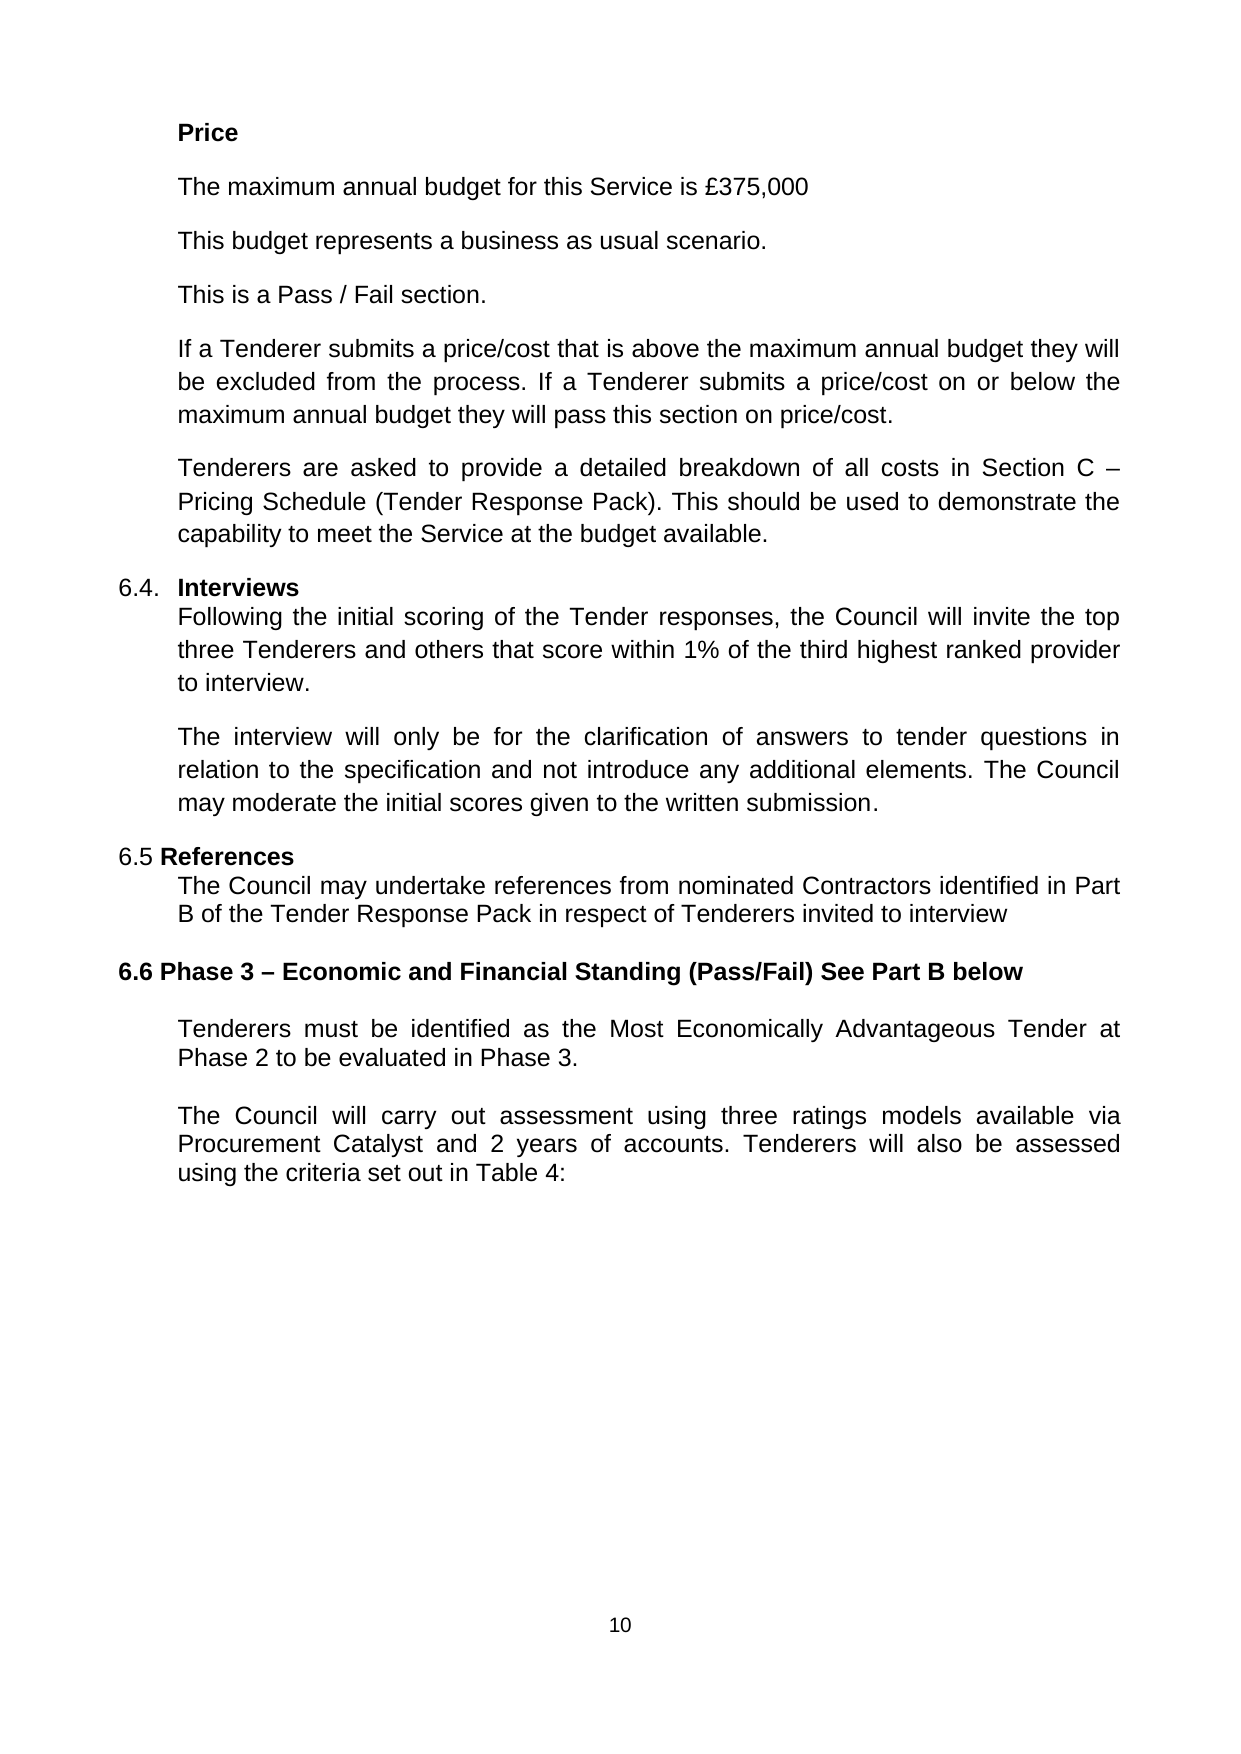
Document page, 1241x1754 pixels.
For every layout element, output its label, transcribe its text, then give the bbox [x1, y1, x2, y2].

text This is a Pass / Fail section. [177, 280, 1122, 308]
text Following the initial scoring of the Tender responses, the Council will invite the top three Tenderers and others that score within 1% of the third highest ranked provider to interview. [177, 602, 1122, 697]
text The interview will only be for the clarification of answers to tender questions in relation to the specification and not introduce any additional elements. The Council may moderate the initial scores given to the written submission. [177, 722, 1122, 817]
text Tenderers are asked to provide a detailed breakdown of all costs in Section C – Pricing Schedule (Tender Response Pack). This should be used to demonstrate the capability to meet the Service at the budget available. [177, 453, 1122, 548]
text Price [177, 118, 1122, 147]
list The Council may undertake references from nominated Contractors identified in Part B of the Tender Response Pack in respect of Tenderers invited to interview [177, 871, 1122, 928]
text If a Tenderer submits a price/cost that is above the maximum annual budget they will be excluded from the process. If a Tenderer submits a price/cost on or below the maximum annual budget they will pass this section on price/cost. [177, 333, 1122, 428]
text The maximum annual budget for this Service is £375,000 [177, 172, 1122, 201]
text This budget represents a business as usual scenario. [177, 226, 1122, 254]
text Interviews [118, 573, 1122, 602]
text The Council will carry out assessment using three ratings models available via Procurement Catalyst and 2 years of accounts. Tenderers will also be assessed using the criteria set out in Table 4: [177, 1101, 1122, 1187]
list 6.5 References [118, 842, 1122, 871]
list Tenderers must be identified as the Most Economically Advantageous Tender at Phase 2 to be evaluated in Phase 3. [177, 1014, 1122, 1072]
list 6.6 Phase 3 – Economic and Financial Standing (Pass/Fail) See Part B below [118, 957, 1122, 986]
